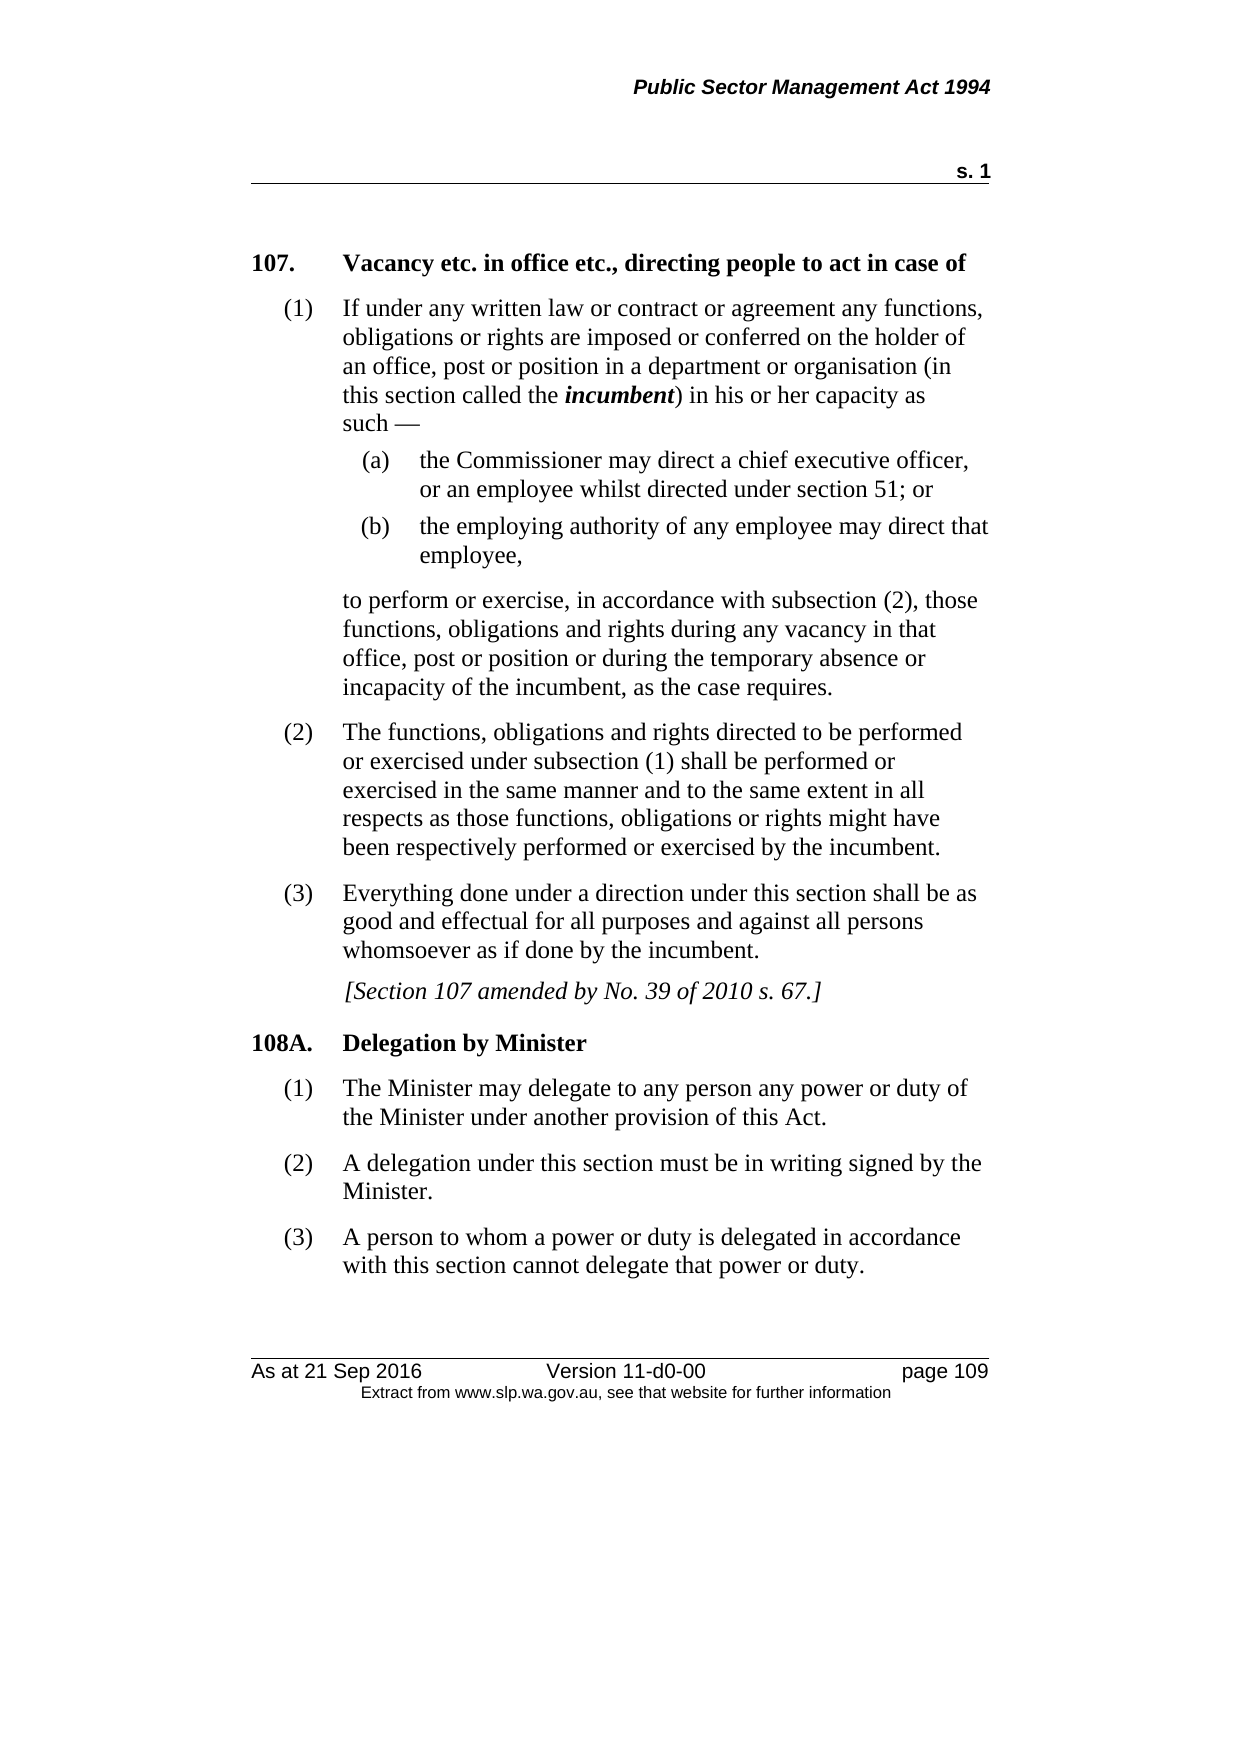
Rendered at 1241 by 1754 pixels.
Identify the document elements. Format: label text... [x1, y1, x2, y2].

text [Section 107 amended by No. 39 of 2010 s. 67.] [251, 976, 989, 1005]
text (3) Everything done under a direction under this section shall be as good and effectual for all purposes and against all persons whomsoever as if done by the incumbent. [251, 878, 989, 964]
text (3) A person to whom a power or duty is delegated in accordance with this section cannot delegate that power or duty. [251, 1222, 989, 1279]
text (2) The functions, obligations and rights directed to be performed or exercised under subsection (1) shall be performed or exercised in the same manner and to the same extent in all respects as those functions, obligations or rights might have been respectively performed or exercised by the incumbent. [251, 717, 989, 861]
text (1) The Minister may delegate to any person any power or duty of the Minister under another provision of this Act. [251, 1073, 989, 1131]
text (b) the employing authority of any employee may direct that employee, [251, 511, 989, 569]
subtitle 108A. Delegation by Minister [251, 1028, 989, 1057]
text to perform or exercise, in accordance with subsection (2), those functions, obligations and rights during any vacancy in that office, post or position or during the temporary absence or incapacity of the incumbent, as the case requires. [251, 586, 989, 701]
subtitle 107. Vacancy etc. in office etc., directing people to act in case of [251, 248, 989, 277]
text (1) If under any written law or contract or agreement any functions, obligations or rights are imposed or conferred on the holder of an office, post or position in a department or organisation (in this section called the incumbent) in his or her capacity as such — [251, 293, 989, 437]
text (2) A delegation under this section must be in writing signed by the Minister. [251, 1148, 989, 1205]
text (a) the Commissioner may direct a chief executive officer, or an employee whilst directed under section 51; or [251, 446, 989, 503]
